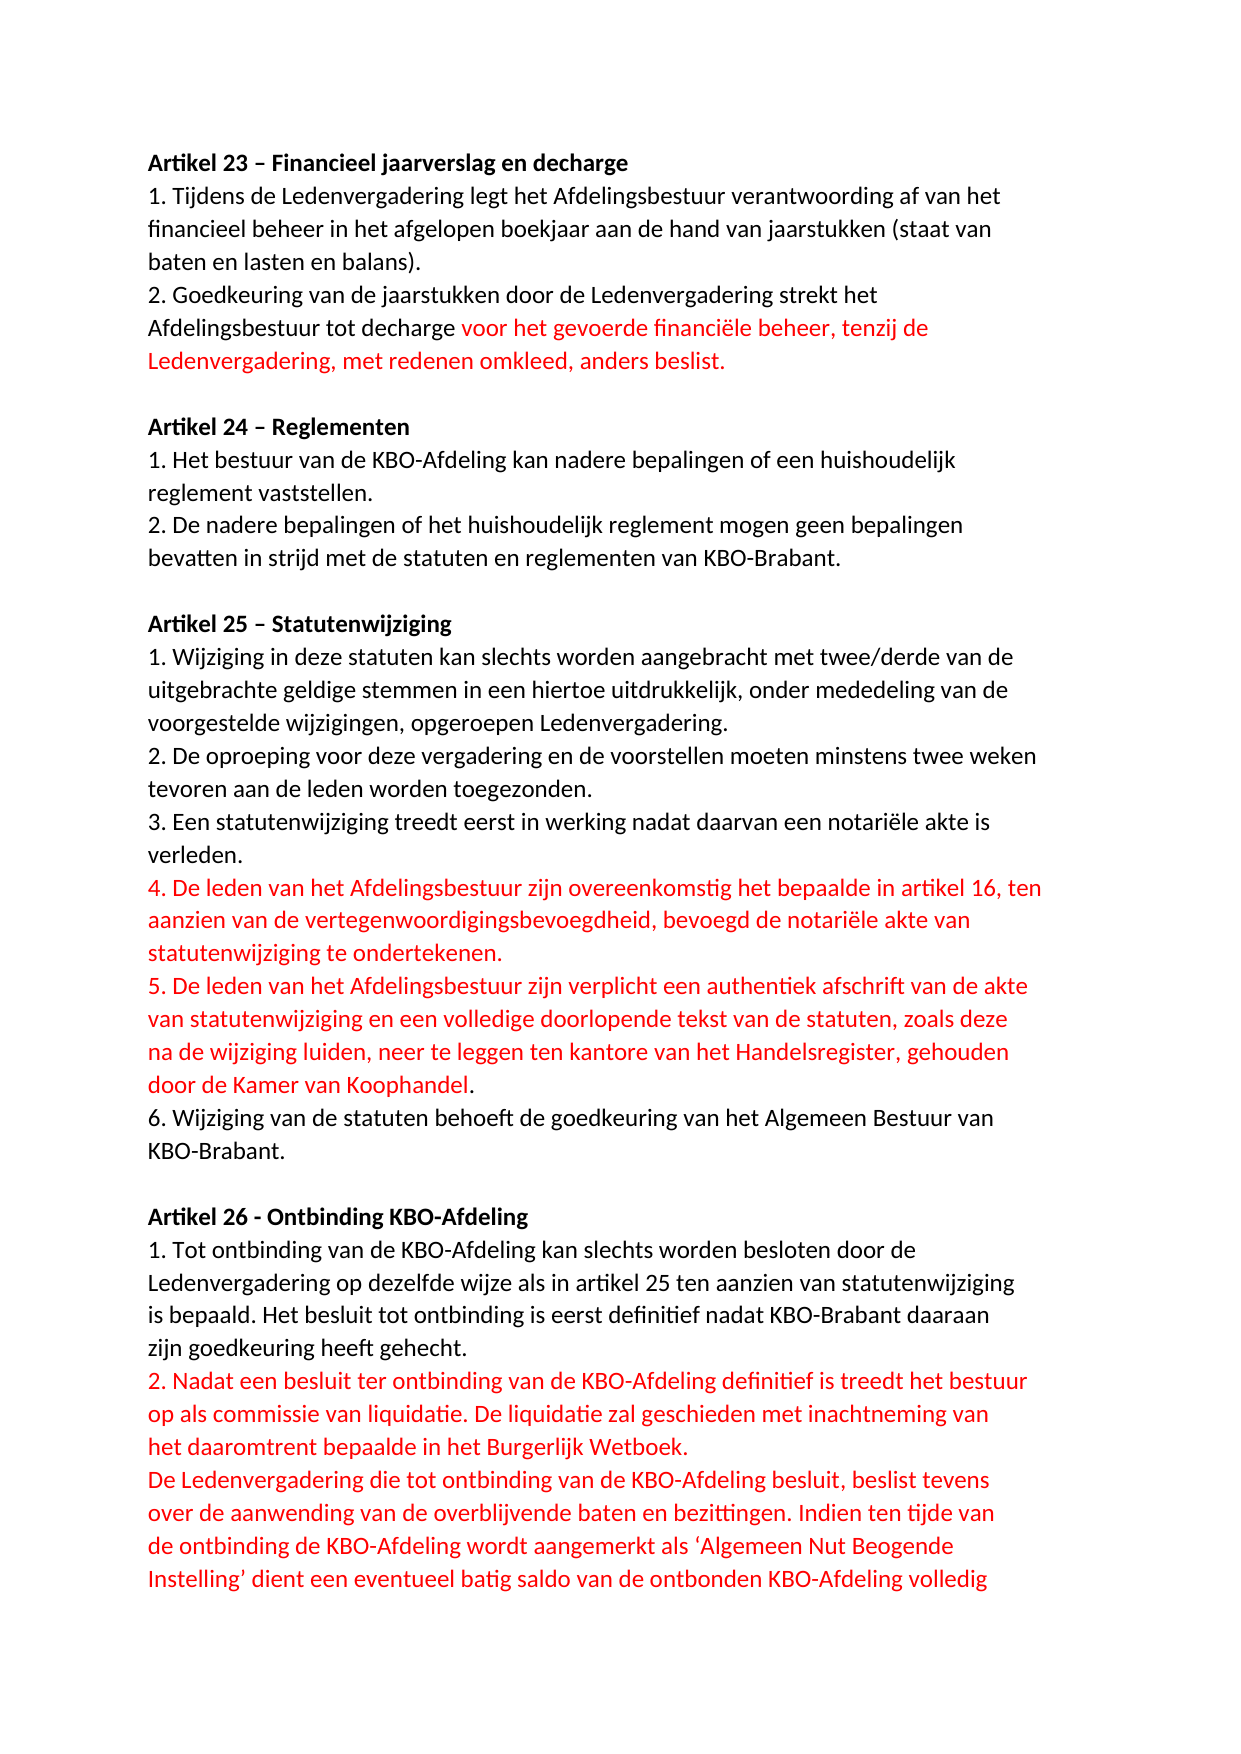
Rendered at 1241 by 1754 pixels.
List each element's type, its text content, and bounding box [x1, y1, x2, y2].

text 4. De leden van het Afdelingsbestuur zijn overeenkomstig het bepaalde in artikel 16, ten [148, 872, 1093, 902]
text verleden. [148, 839, 1093, 869]
text na de wijziging luiden, neer te leggen ten kantore van het Handelsregister, gehouden [148, 1036, 1093, 1067]
text 1. Wijziging in deze statuten kan slechts worden aangebracht met twee/derde van de [148, 641, 1093, 672]
text baten en lasten en balans). [148, 246, 1093, 277]
text de ontbinding de KBO-Afdeling wordt aangemerkt als ‘Algemeen Nut Beogende [148, 1530, 1093, 1561]
text zijn goedkeuring heeft gehecht. [148, 1333, 1093, 1363]
text 3. Een statutenwijziging treedt eerst in werking nadat daarvan een notariële akte is [148, 806, 1093, 836]
text uitgebrachte geldige stemmen in een hiertoe uitdrukkelijk, onder mededeling van de [148, 674, 1093, 705]
text door de Kamer van Koophandel. [148, 1069, 1093, 1100]
text aanzien van de vertegenwoordigingsbevoegdheid, bevoegd de notariële akte van [148, 905, 1093, 935]
text voorgestelde wijzigingen, opgeroepen Ledenvergadering. [148, 707, 1093, 738]
text 1. Tijdens de Ledenvergadering legt het Afdelingsbestuur verantwoording af van het [148, 181, 1093, 211]
text financieel beheer in het afgelopen boekjaar aan de hand van jaarstukken (staat van [148, 213, 1093, 244]
text Ledenvergadering op dezelfde wijze als in artikel 25 ten aanzien van statutenwijziging [148, 1267, 1093, 1297]
text bevatten in strijd met de statuten en reglementen van KBO-Brabant. [148, 543, 1093, 573]
text 1. Het bestuur van de KBO-Afdeling kan nadere bepalingen of een huishoudelijk [148, 444, 1093, 474]
text Ledenvergadering, met redenen omkleed, anders beslist. [148, 345, 1093, 376]
text 2. Goedkeuring van de jaarstukken door de Ledenvergadering strekt het [148, 279, 1093, 310]
text KBO-Brabant. [148, 1135, 1093, 1166]
text reglement vaststellen. [148, 477, 1093, 507]
text 2. Nadat een besluit ter ontbinding van de KBO-Afdeling definitief is treedt het bestuur [148, 1366, 1093, 1396]
text Artikel 26 - Ontbinding KBO-Afdeling [148, 1201, 1093, 1231]
text op als commissie van liquidatie. De liquidatie zal geschieden met inachtneming van [148, 1398, 1093, 1429]
text is bepaald. Het besluit tot ontbinding is eerst definitief nadat KBO-Brabant daaraan [148, 1300, 1093, 1330]
text 1. Tot ontbinding van de KBO-Afdeling kan slechts worden besloten door de [148, 1234, 1093, 1264]
text over de aanwending van de overblijvende baten en bezittingen. Indien ten tijde van [148, 1497, 1093, 1528]
text statutenwijziging te ondertekenen. [148, 938, 1093, 968]
text tevoren aan de leden worden toegezonden. [148, 773, 1093, 803]
text 5. De leden van het Afdelingsbestuur zijn verplicht een authentiek afschrift van de akte [148, 971, 1093, 1001]
text Artikel 25 – Statutenwijziging [148, 608, 1093, 639]
text het daaromtrent bepaalde in het Burgerlijk Wetboek. [148, 1431, 1093, 1462]
text Afdelingsbestuur tot decharge voor het gevoerde financiële beheer, tenzij de [148, 312, 1093, 343]
text De Ledenvergadering die tot ontbinding van de KBO-Afdeling besluit, beslist tevens [148, 1464, 1093, 1495]
text 2. De nadere bepalingen of het huishoudelijk reglement mogen geen bepalingen [148, 510, 1093, 540]
text Instelling’ dient een eventueel batig saldo van de ontbonden KBO-Afdeling volledig [148, 1563, 1093, 1593]
text 6. Wijziging van de statuten behoeft de goedkeuring van het Algemeen Bestuur van [148, 1102, 1093, 1133]
text Artikel 23 – Financieel jaarverslag en decharge [148, 148, 1093, 178]
text 2. De oproeping voor deze vergadering en de voorstellen moeten minstens twee weken [148, 740, 1093, 771]
text van statutenwijziging en een volledige doorlopende tekst van de statuten, zoals deze [148, 1003, 1093, 1034]
text Artikel 24 – Reglementen [148, 411, 1093, 441]
